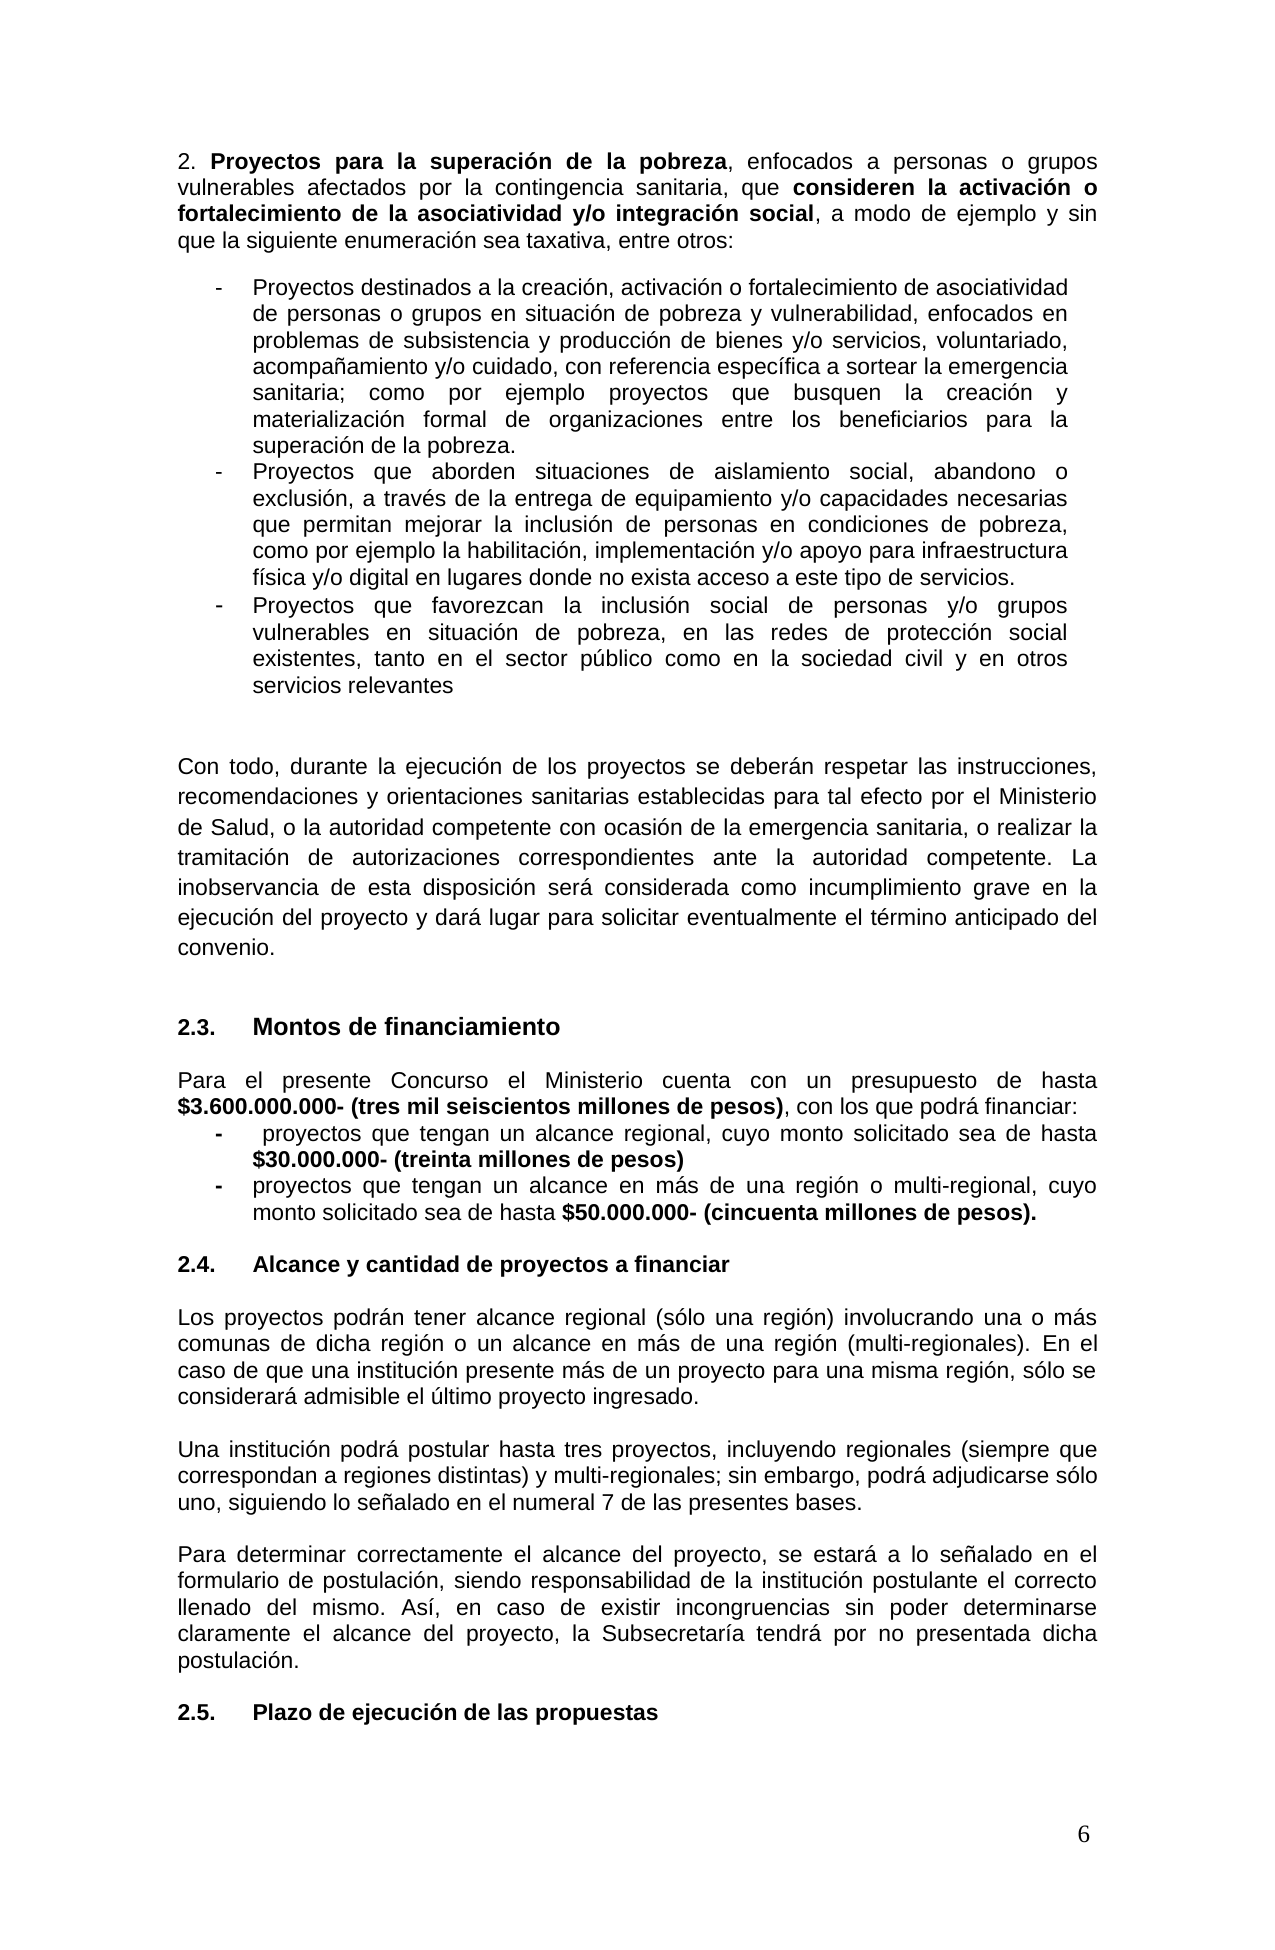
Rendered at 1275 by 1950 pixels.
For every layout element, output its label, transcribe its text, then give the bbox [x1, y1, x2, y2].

text Una institución podrá postular hasta tres proyectos, incluyendo regionales (siempre que correspondan a regiones distintas) y multi-regionales; sin embargo, podrá adjudicarse sólo uno, siguiendo lo señalado en el numeral 7 de las presentes bases. [177, 1436, 1098, 1515]
list Proyectos destinados a la creación, activación o fortalecimiento de asociatividad de personas o grupos en situación de pobreza y vulnerabilidad, enfocados en problemas de subsistencia y producción de bienes y/o servicios, voluntariado, acompañamiento y/o cuidado, con referencia específica a sortear la emergencia sanitaria; como por ejemplo proyectos que busquen la creación y materialización formal de organizaciones entre los beneficiarios para la superación de la pobreza. [215, 274, 1068, 458]
list Alcance y cantidad de proyectos a financiar [177, 1251, 1098, 1278]
list Plazo de ejecución de las propuestas [177, 1699, 1098, 1726]
list proyectos que tengan un alcance regional, cuyo monto solicitado sea de hasta $30.000.000- (treinta millones de pesos) [215, 1119, 1098, 1172]
list Proyectos que aborden situaciones de aislamiento social, abandono o exclusión, a través de la entrega de equipamiento y/o capacidades necesarias que permitan mejorar la inclusión de personas en condiciones de pobreza, como por ejemplo la habilitación, implementación y/o apoyo para infraestructura física y/o digital en lugares donde no exista acceso a este tipo de servicios. [215, 458, 1068, 590]
text Los proyectos podrán tener alcance regional (sólo una región) involucrando una o más comunas de dicha región o un alcance en más de una región (multi-regionales). En el caso de que una institución presente más de un proyecto para una misma región, sólo se considerará admisible el último proyecto ingresado. [177, 1304, 1098, 1409]
text Para determinar correctamente el alcance del proyecto, se estará a lo señalado en el formulario de postulación, siendo responsabilidad de la institución postulante el correcto llenado del mismo. Así, en caso de existir incongruencias sin poder determinarse claramente el alcance del proyecto, la Subsecretaría tendrá por no presentada dicha postulación. [177, 1541, 1098, 1673]
text Con todo, durante la ejecución de los proyectos se deberán respetar las instrucciones, recomendaciones y orientaciones sanitarias establecidas para tal efecto por el Ministerio de Salud, o la autoridad competente con ocasión de la emergencia sanitaria, o realizar la tramitación de autorizaciones correspondientes ante la autoridad competente. La inobservancia de esta disposición será considerada como incumplimiento grave en la ejecución del proyecto y dará lugar para solicitar eventualmente el término anticipado del convenio. [177, 753, 1098, 961]
list Proyectos que favorezcan la inclusión social de personas y/o grupos vulnerables en situación de pobreza, en las redes de protección social existentes, tanto en el sector público como en la sociedad civil y en otros servicios relevantes [215, 590, 1068, 698]
text 2. Proyectos para la superación de la pobreza, enfocados a personas o grupos vulnerables afectados por la contingencia sanitaria, que consideren la activación o fortalecimiento de la asociatividad y/o integración social, a modo de ejemplo y sin que la siguiente enumeración sea taxativa, entre otros: [177, 148, 1098, 253]
list Montos de financiamiento [177, 1012, 1098, 1040]
text Para el presente Concurso el Ministerio cuenta con un presupuesto de hasta $3.600.000.000- (tres mil seiscientos millones de pesos), con los que podrá financiar: [177, 1067, 1098, 1119]
list proyectos que tengan un alcance en más de una región o multi-regional, cuyo monto solicitado sea de hasta $50.000.000- (cincuenta millones de pesos). [215, 1172, 1098, 1225]
